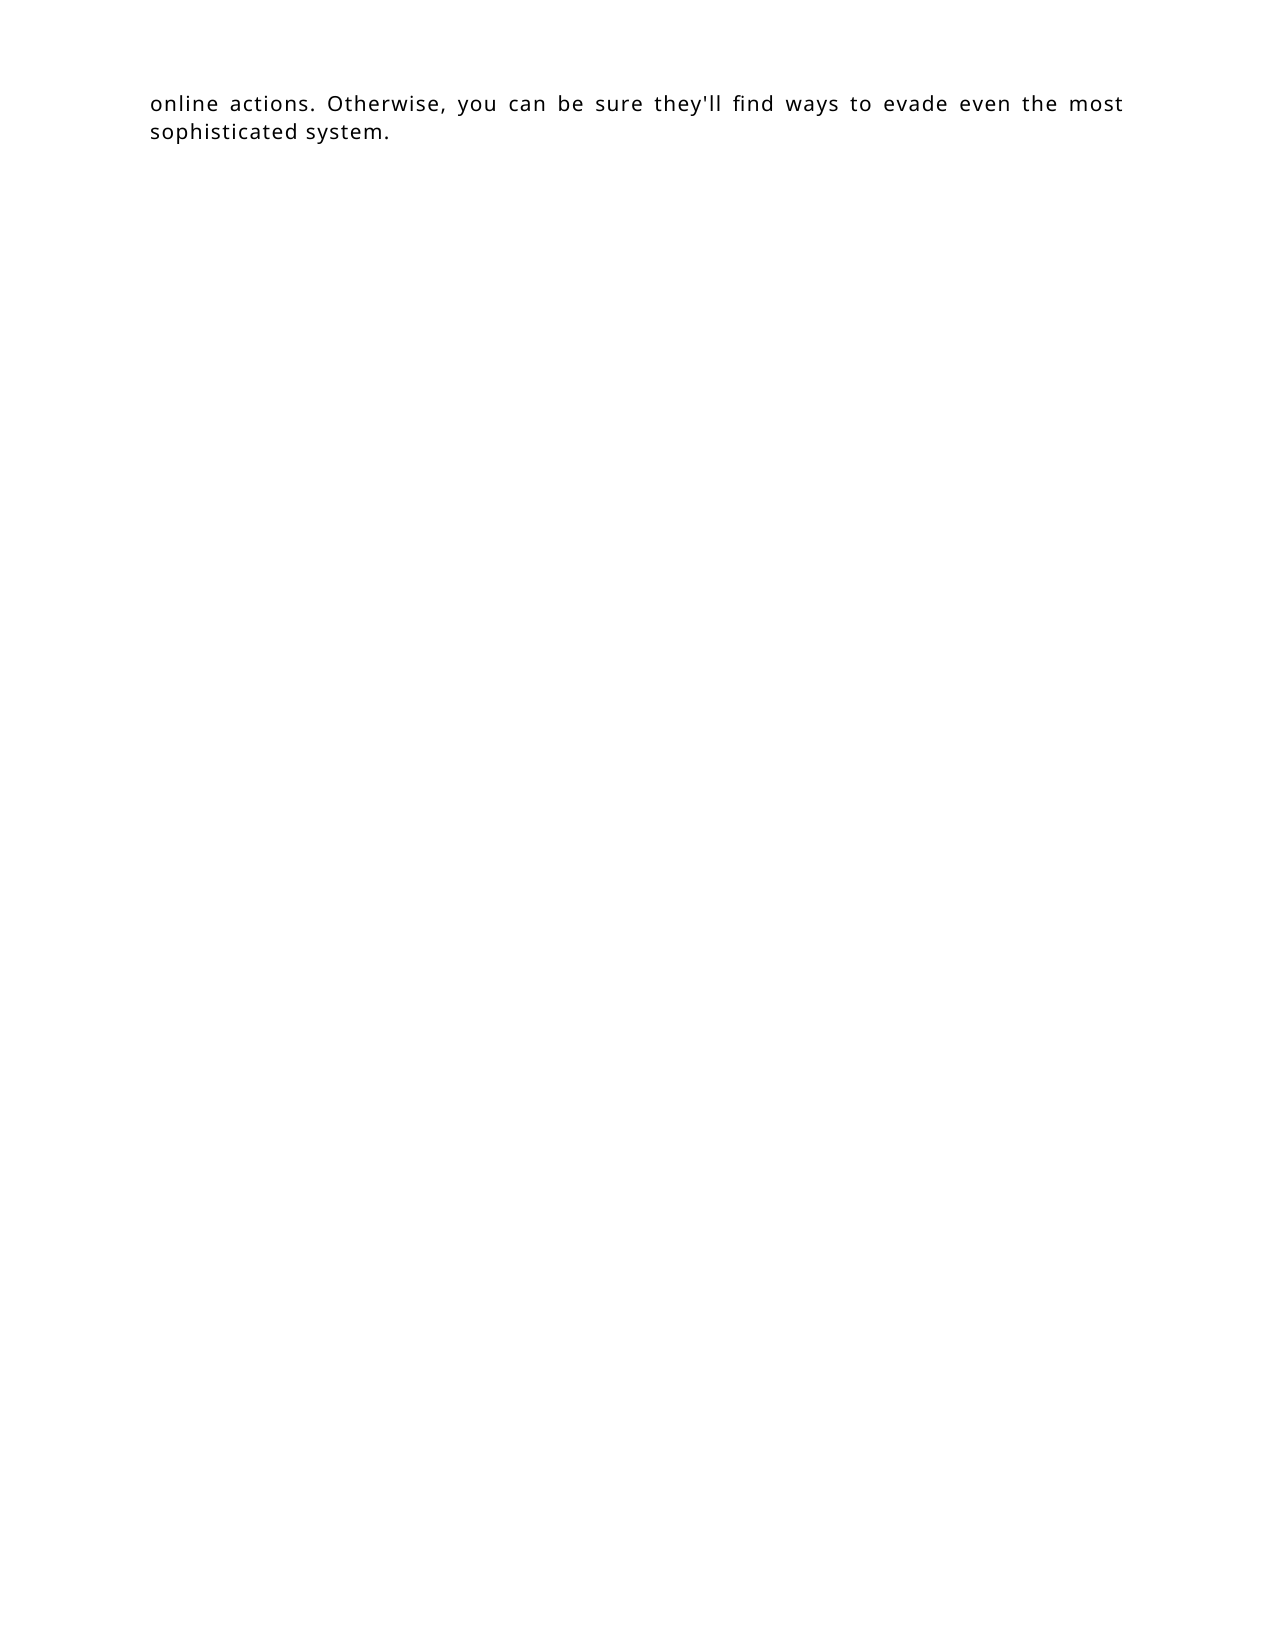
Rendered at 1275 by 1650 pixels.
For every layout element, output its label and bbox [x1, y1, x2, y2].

subtitle [150, 89, 1125, 146]
